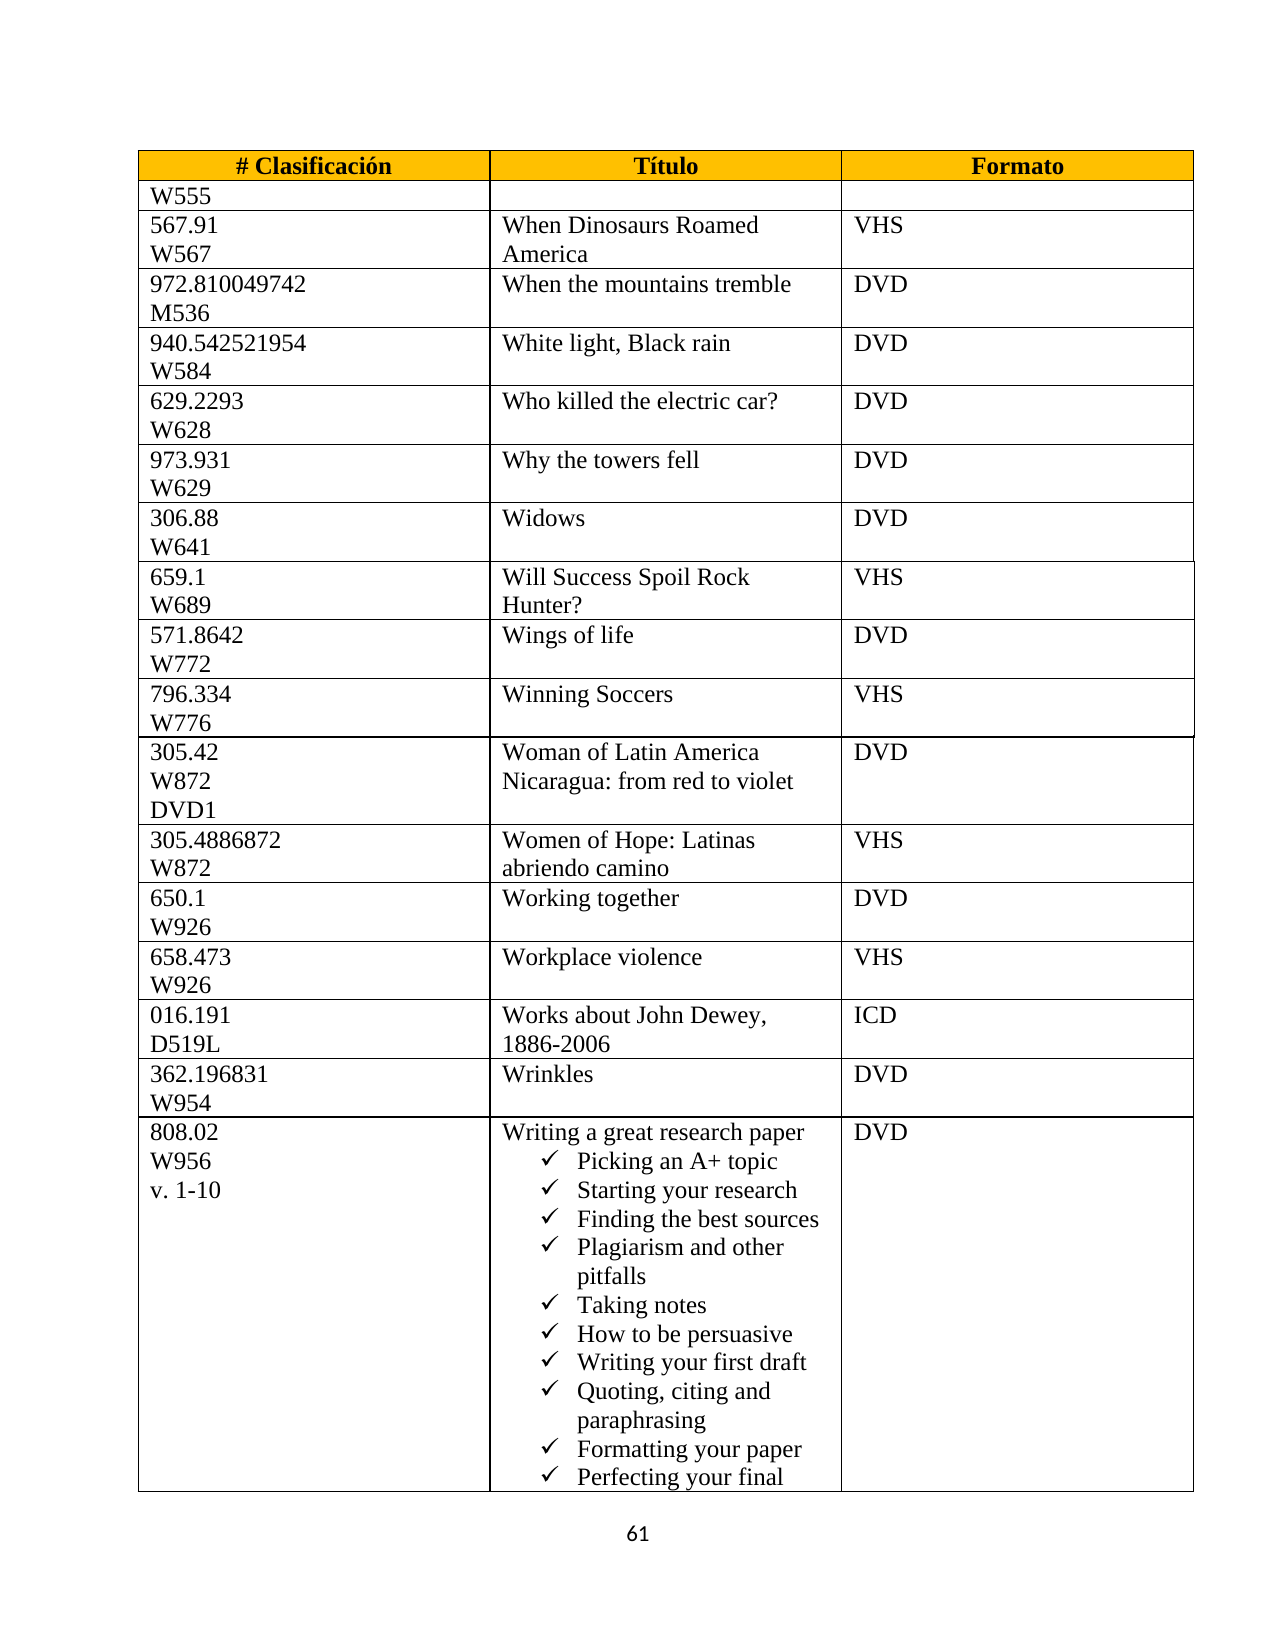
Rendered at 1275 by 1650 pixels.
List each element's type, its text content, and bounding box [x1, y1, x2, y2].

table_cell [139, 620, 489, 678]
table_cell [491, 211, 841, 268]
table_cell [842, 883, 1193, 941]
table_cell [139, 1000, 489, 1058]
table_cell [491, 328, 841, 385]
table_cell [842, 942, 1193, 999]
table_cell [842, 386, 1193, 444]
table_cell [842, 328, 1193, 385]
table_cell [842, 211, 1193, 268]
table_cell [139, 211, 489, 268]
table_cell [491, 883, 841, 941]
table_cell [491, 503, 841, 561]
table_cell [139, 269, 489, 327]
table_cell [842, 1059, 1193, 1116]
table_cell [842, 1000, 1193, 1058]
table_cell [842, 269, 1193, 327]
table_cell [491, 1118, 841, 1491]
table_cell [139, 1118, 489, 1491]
table_header Formato [842, 151, 1193, 180]
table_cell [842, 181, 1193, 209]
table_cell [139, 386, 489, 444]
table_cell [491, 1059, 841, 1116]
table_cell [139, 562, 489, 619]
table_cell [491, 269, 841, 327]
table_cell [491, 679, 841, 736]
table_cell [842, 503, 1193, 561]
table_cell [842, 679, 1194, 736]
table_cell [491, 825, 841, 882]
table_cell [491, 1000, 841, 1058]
table_header Título [491, 151, 841, 180]
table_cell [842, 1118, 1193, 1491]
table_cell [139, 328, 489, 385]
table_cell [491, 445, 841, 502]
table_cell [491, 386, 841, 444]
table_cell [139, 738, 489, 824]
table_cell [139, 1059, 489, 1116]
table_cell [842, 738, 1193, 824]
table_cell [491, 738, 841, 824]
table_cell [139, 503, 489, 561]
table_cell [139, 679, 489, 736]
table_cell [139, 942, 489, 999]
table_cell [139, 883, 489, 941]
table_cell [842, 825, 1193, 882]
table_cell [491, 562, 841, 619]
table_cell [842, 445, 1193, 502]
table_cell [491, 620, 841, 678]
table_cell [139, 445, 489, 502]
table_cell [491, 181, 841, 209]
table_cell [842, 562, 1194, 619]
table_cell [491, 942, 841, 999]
table_header # Clasificación [139, 151, 489, 180]
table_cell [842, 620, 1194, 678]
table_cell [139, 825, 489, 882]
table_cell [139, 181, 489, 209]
